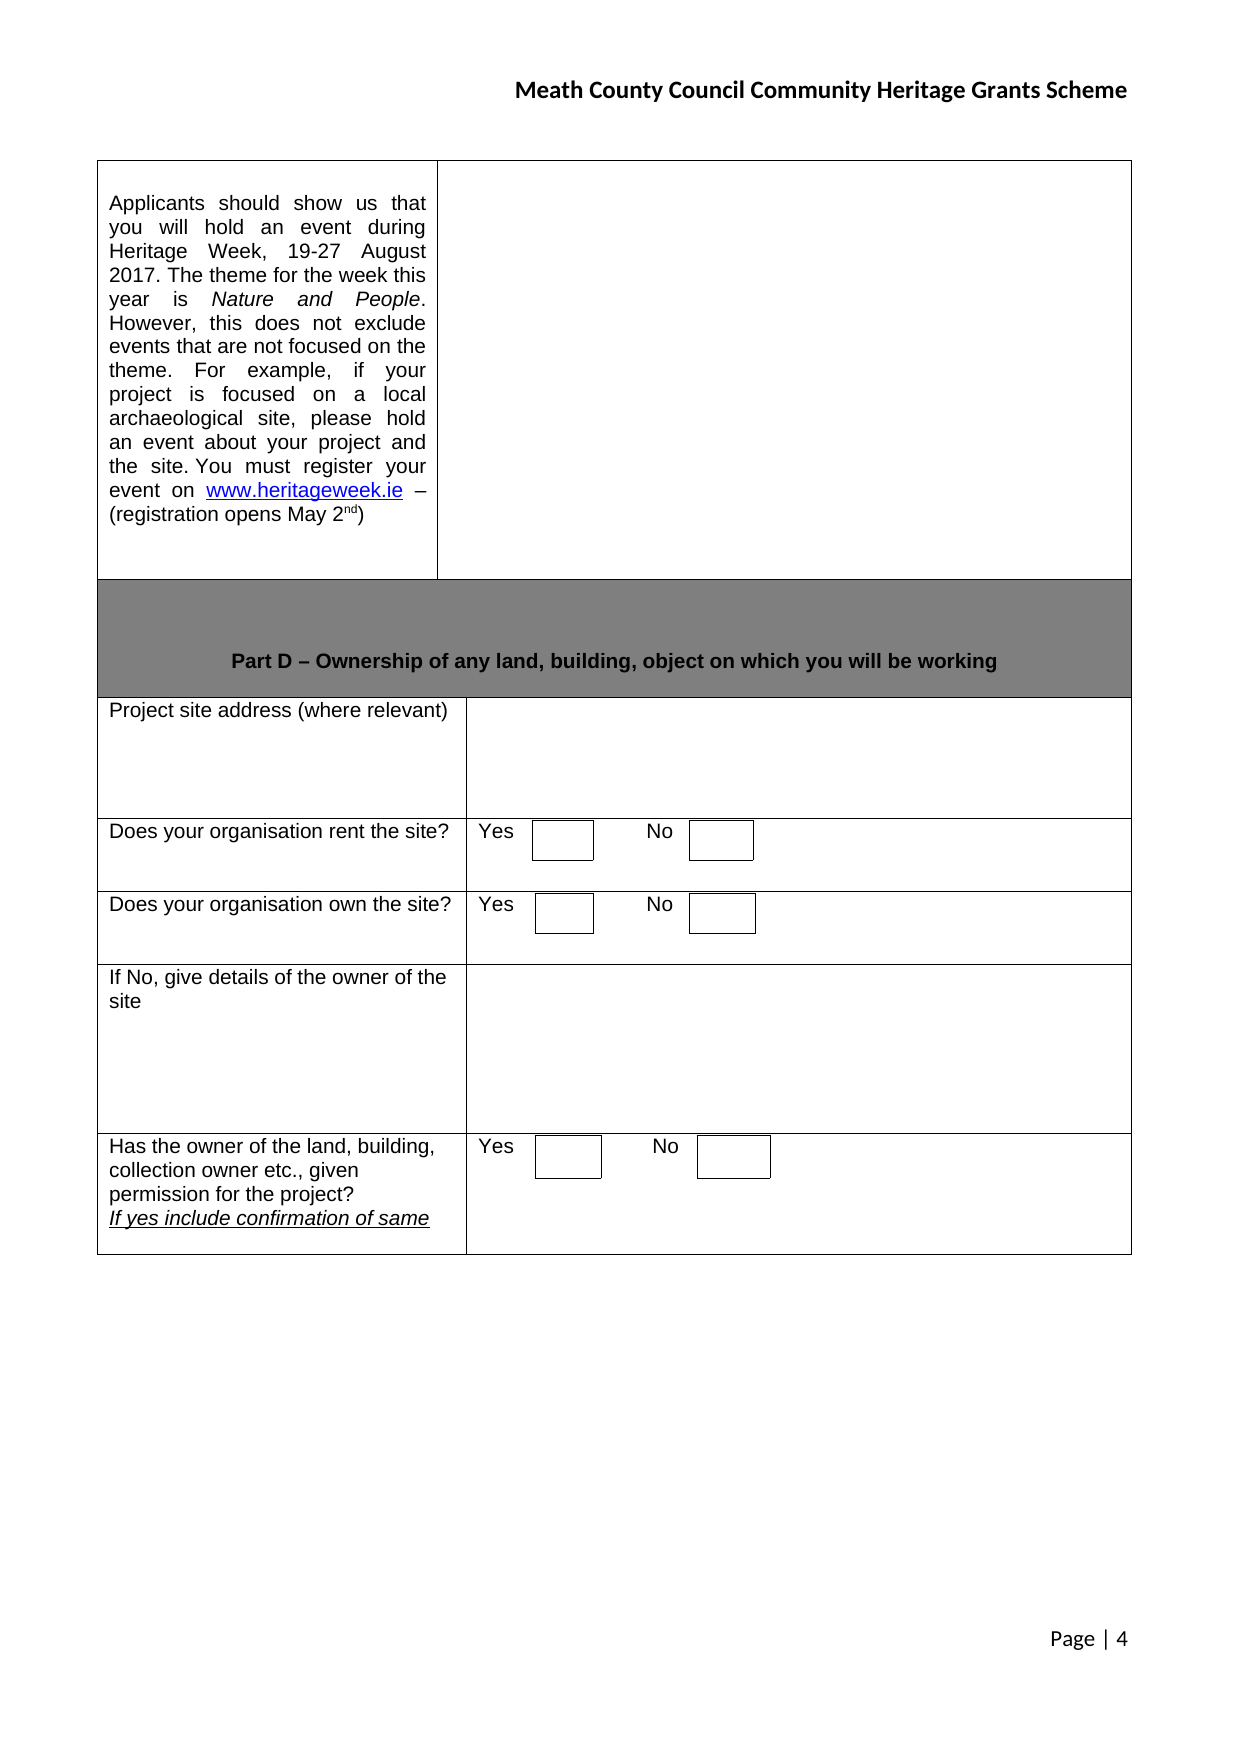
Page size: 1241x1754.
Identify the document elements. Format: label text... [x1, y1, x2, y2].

table_cell Does your organisation own the site? [98, 892, 466, 964]
table_cell Does your organisation rent the site? [98, 819, 466, 891]
table_cell Has the owner of the land, building, collection owner etc., given permission for the project? If yes include confirmation of same [98, 1134, 466, 1253]
table_cell Yes No [467, 1134, 1131, 1253]
table_cell Part D – Ownership of any land, building, object on which you will be working [98, 580, 1131, 697]
table_cell Yes No [467, 819, 1131, 891]
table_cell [438, 161, 1131, 579]
table_cell Yes No [467, 892, 1131, 964]
table_cell If No, give details of the owner of the site [98, 965, 466, 1133]
table_cell Project site address (where relevant) [98, 698, 466, 818]
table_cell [98, 161, 437, 579]
table_cell [467, 965, 1131, 1133]
table_cell [467, 698, 1131, 818]
